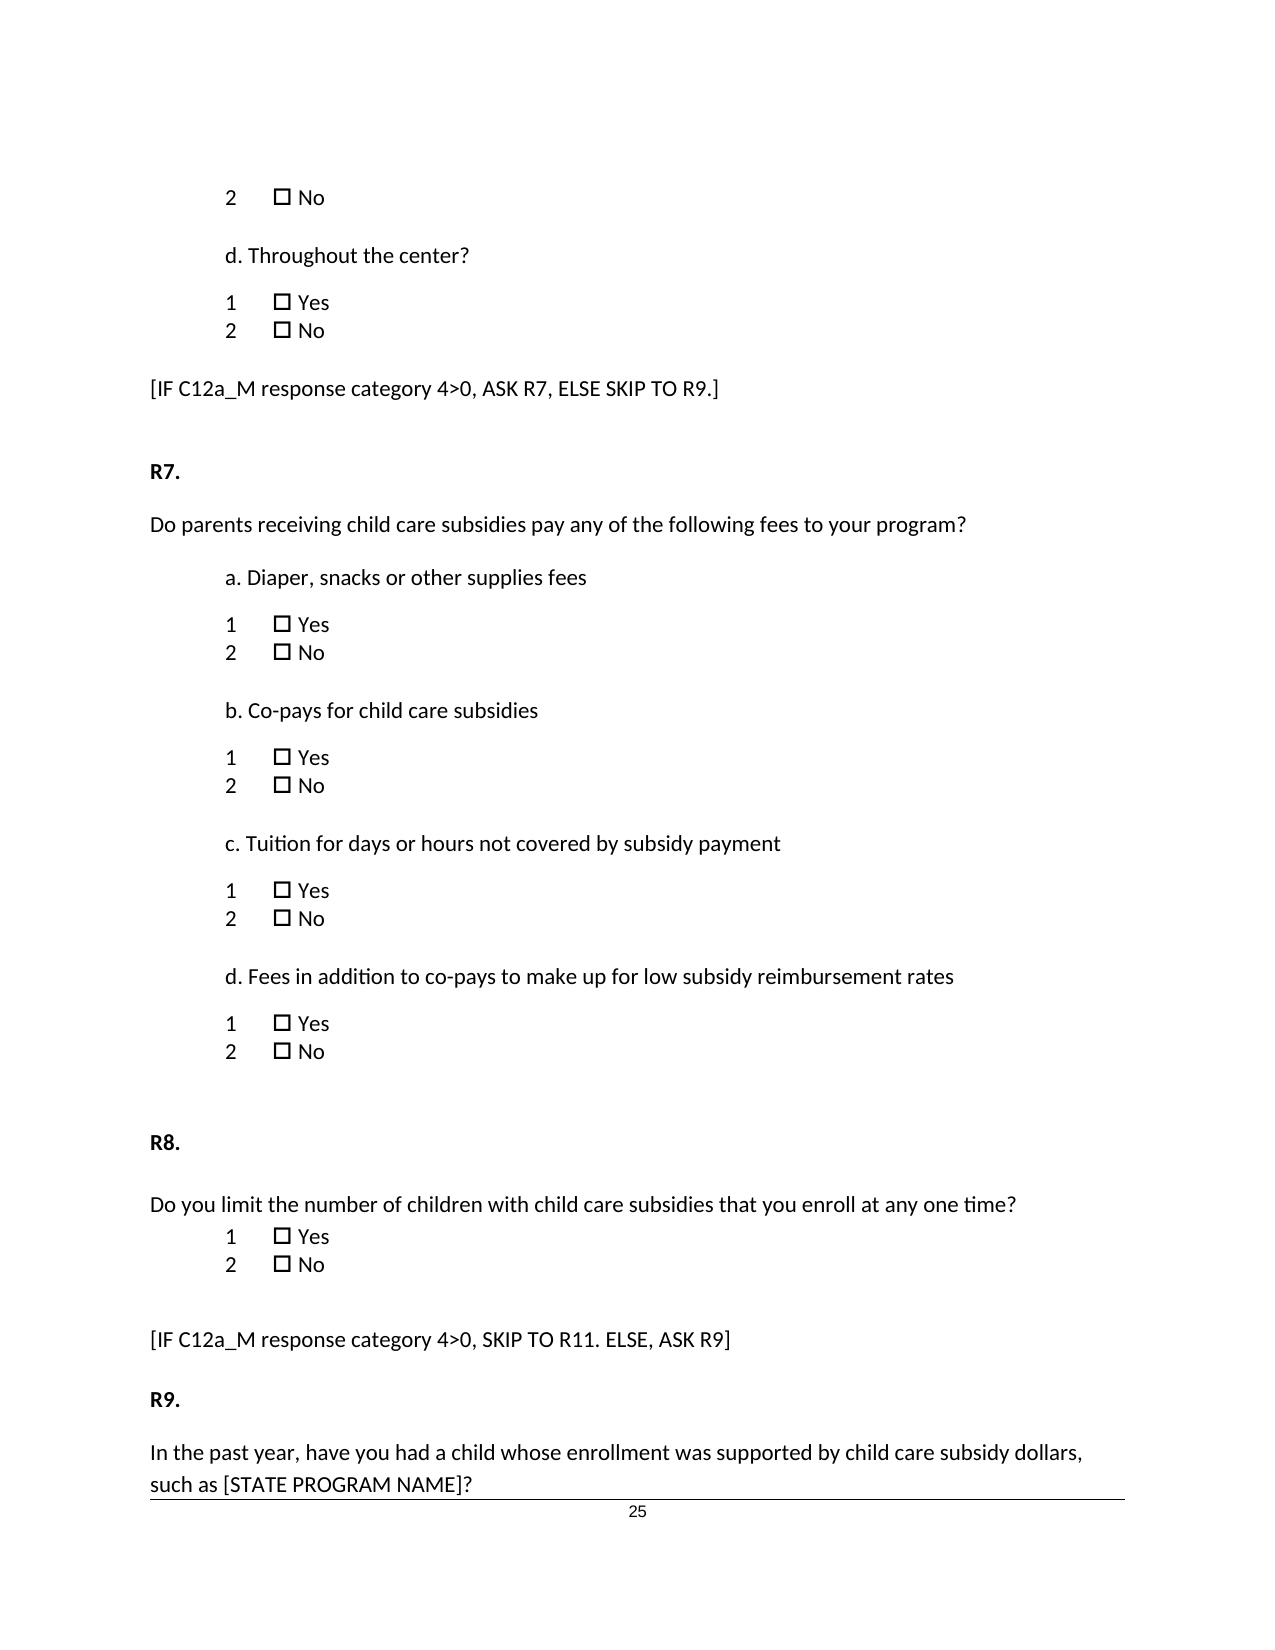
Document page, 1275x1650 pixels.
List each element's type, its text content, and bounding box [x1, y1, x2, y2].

text [IF C12a_M response category 4>0, SKIP TO R11. ELSE, ASK R9] [150, 1325, 1125, 1353]
text c. Tuition for days or hours not covered by subsidy payment [225, 829, 1125, 857]
text R9. [150, 1385, 1125, 1413]
list 2 No [225, 904, 1125, 932]
list 2 No [225, 771, 1125, 799]
text [IF C12a_M response category 4>0, ASK R7, ELSE SKIP TO R9.] [150, 374, 1125, 432]
list 1 Yes [225, 1222, 1125, 1250]
text In the past year, have you had a child whose enrollment was supported by child care subsidy dollars, such as [STATE PROGRAM NAME]? [150, 1438, 1125, 1498]
text R7. [150, 457, 1125, 485]
text Do parents receiving child care subsidies pay any of the following fees to your program? [150, 510, 1125, 538]
text d. Fees in addition to co-pays to make up for low subsidy reimbursement rates [225, 962, 1125, 990]
text d. Throughout the center? [225, 241, 1125, 269]
list 1 Yes [225, 1009, 1125, 1037]
list 1 Yes [225, 610, 1125, 638]
list 1 Yes [225, 876, 1125, 904]
list 2 No [225, 1250, 1125, 1278]
list 2 No [225, 183, 1125, 211]
text a. Diaper, snacks or other supplies fees [225, 563, 1125, 591]
text R8. [150, 1128, 1125, 1186]
list 2 No [225, 316, 1125, 344]
text Do you limit the number of children with child care subsidies that you enroll at any one time? [150, 1190, 1125, 1218]
list 1 Yes [225, 743, 1125, 771]
list 1 Yes [225, 288, 1125, 316]
list 2 No [225, 1037, 1125, 1065]
text b. Co-pays for child care subsidies [225, 696, 1125, 724]
list 2 No [225, 638, 1125, 666]
